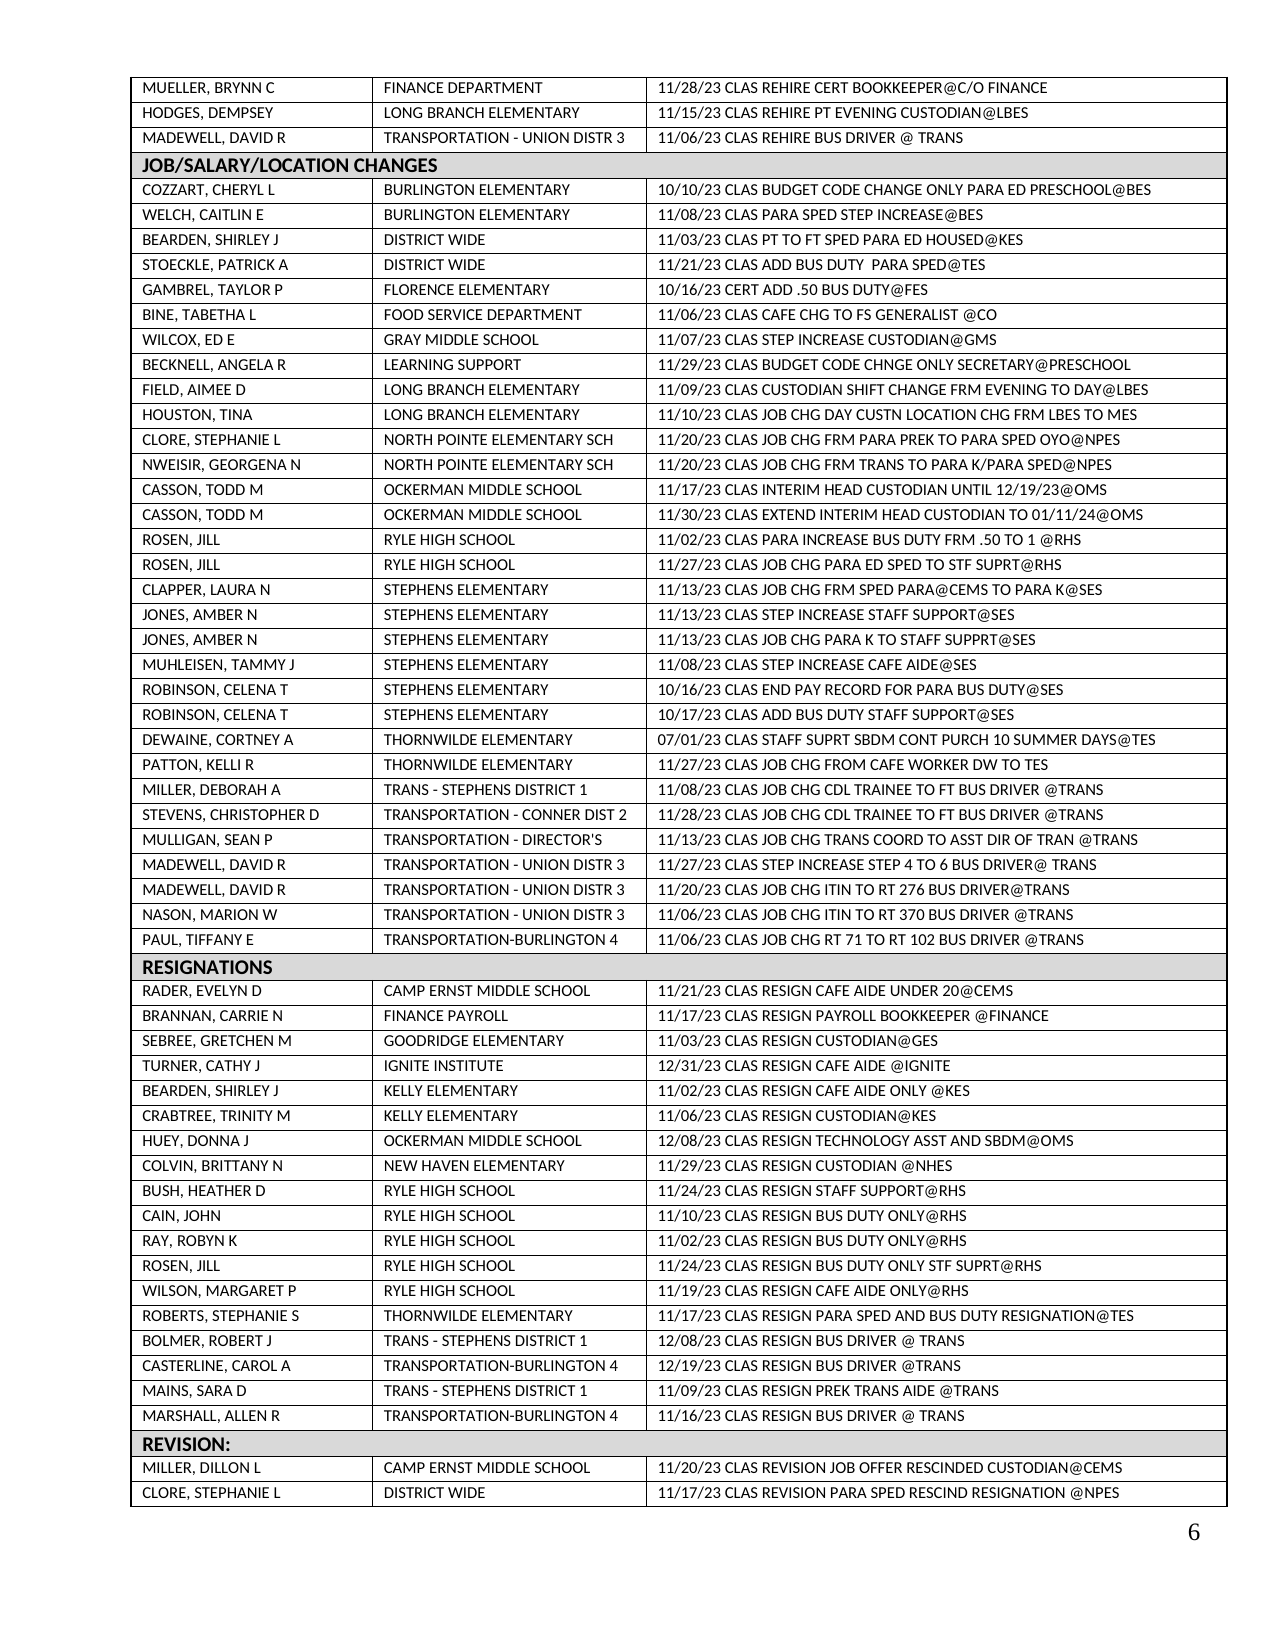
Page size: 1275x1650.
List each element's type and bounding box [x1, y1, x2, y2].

table_cell [75, 75, 1235, 1509]
